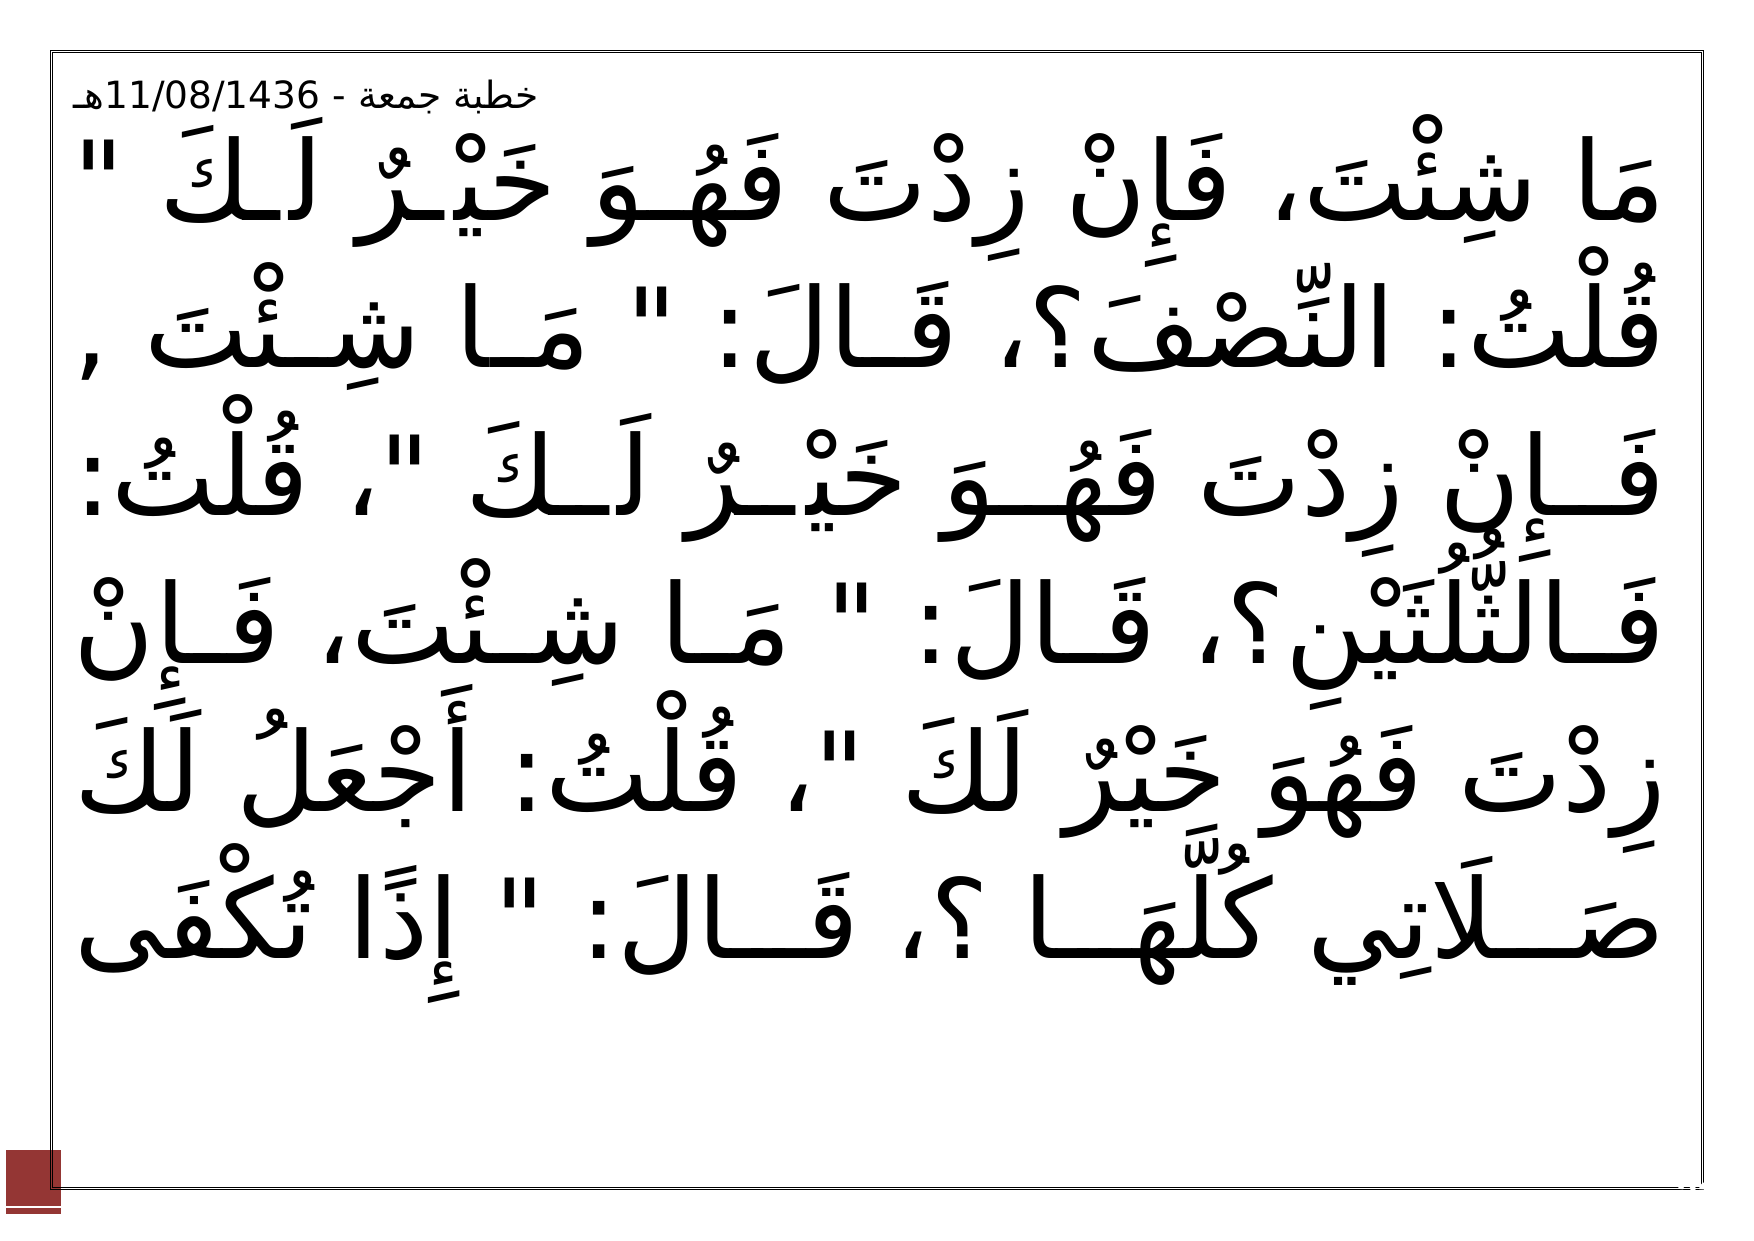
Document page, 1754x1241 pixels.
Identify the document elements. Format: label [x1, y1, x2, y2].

text [74, 117, 1665, 985]
